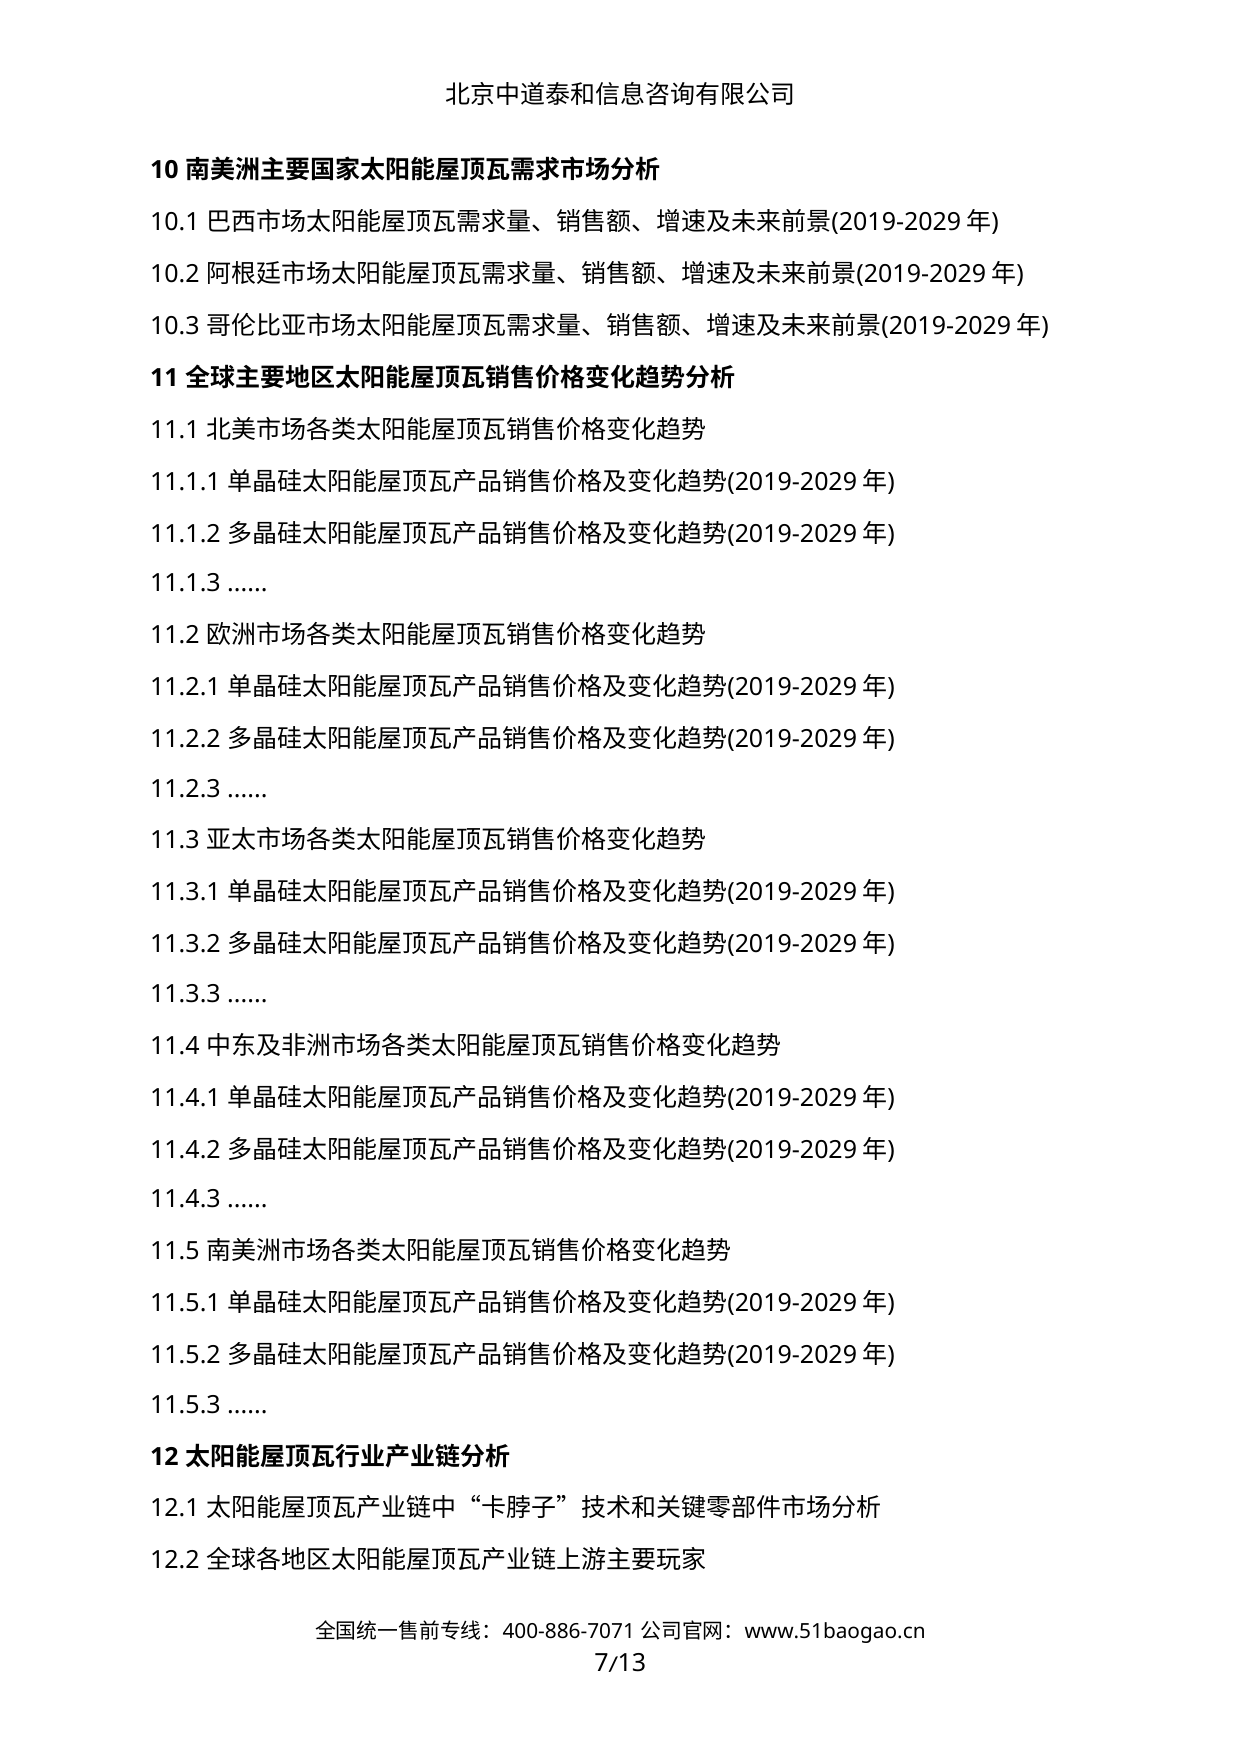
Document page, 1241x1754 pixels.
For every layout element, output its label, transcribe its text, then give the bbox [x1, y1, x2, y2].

text 11.4.1 单晶硅太阳能屋顶瓦产品销售价格及变化趋势(2019-2029年) [150, 1077, 1090, 1113]
text 11.3.2 多晶硅太阳能屋顶瓦产品销售价格及变化趋势(2019-2029年) [150, 924, 1090, 960]
text 11.2.3 ...... [150, 770, 1090, 804]
text 11.5.1 单晶硅太阳能屋顶瓦产品销售价格及变化趋势(2019-2029年) [150, 1282, 1090, 1319]
text 11.3 亚太市场各类太阳能屋顶瓦销售价格变化趋势 [150, 820, 1090, 856]
text 11.5.2 多晶硅太阳能屋顶瓦产品销售价格及变化趋势(2019-2029年) [150, 1334, 1090, 1371]
text 11.1.3 ...... [150, 565, 1090, 599]
text 11 全球主要地区太阳能屋顶瓦销售价格变化趋势分析 [150, 357, 1090, 394]
text 11.2.1 单晶硅太阳能屋顶瓦产品销售价格及变化趋势(2019-2029年) [150, 667, 1090, 703]
text 10.2 阿根廷市场太阳能屋顶瓦需求量、销售额、增速及未来前景(2019-2029年) [150, 254, 1090, 290]
text 10 南美洲主要国家太阳能屋顶瓦需求市场分析 [150, 150, 1090, 186]
text 12.2 全球各地区太阳能屋顶瓦产业链上游主要玩家 [150, 1540, 1090, 1576]
text 11.2.2 多晶硅太阳能屋顶瓦产品销售价格及变化趋势(2019-2029年) [150, 718, 1090, 755]
text 11.3.3 ...... [150, 976, 1090, 1010]
text 12.1 太阳能屋顶瓦产业链中“卡脖子”技术和关键零部件市场分析 [150, 1488, 1090, 1524]
text 11.5.3 ...... [150, 1386, 1090, 1420]
text 11.3.1 单晶硅太阳能屋顶瓦产品销售价格及变化趋势(2019-2029年) [150, 872, 1090, 908]
text 11.5 南美洲市场各类太阳能屋顶瓦销售价格变化趋势 [150, 1231, 1090, 1267]
text 11.4.2 多晶硅太阳能屋顶瓦产品销售价格及变化趋势(2019-2029年) [150, 1129, 1090, 1165]
text 11.1.1 单晶硅太阳能屋顶瓦产品销售价格及变化趋势(2019-2029年) [150, 461, 1090, 497]
text 11.1.2 多晶硅太阳能屋顶瓦产品销售价格及变化趋势(2019-2029年) [150, 513, 1090, 549]
text 10.1 巴西市场太阳能屋顶瓦需求量、销售额、增速及未来前景(2019-2029年) [150, 202, 1090, 238]
text 11.4.3 ...... [150, 1181, 1090, 1215]
text 11.2 欧洲市场各类太阳能屋顶瓦销售价格变化趋势 [150, 615, 1090, 651]
text 10.3 哥伦比亚市场太阳能屋顶瓦需求量、销售额、增速及未来前景(2019-2029年) [150, 306, 1090, 342]
text 11.4 中东及非洲市场各类太阳能屋顶瓦销售价格变化趋势 [150, 1025, 1090, 1062]
text 11.1 北美市场各类太阳能屋顶瓦销售价格变化趋势 [150, 409, 1090, 446]
text 12 太阳能屋顶瓦行业产业链分析 [150, 1436, 1090, 1472]
